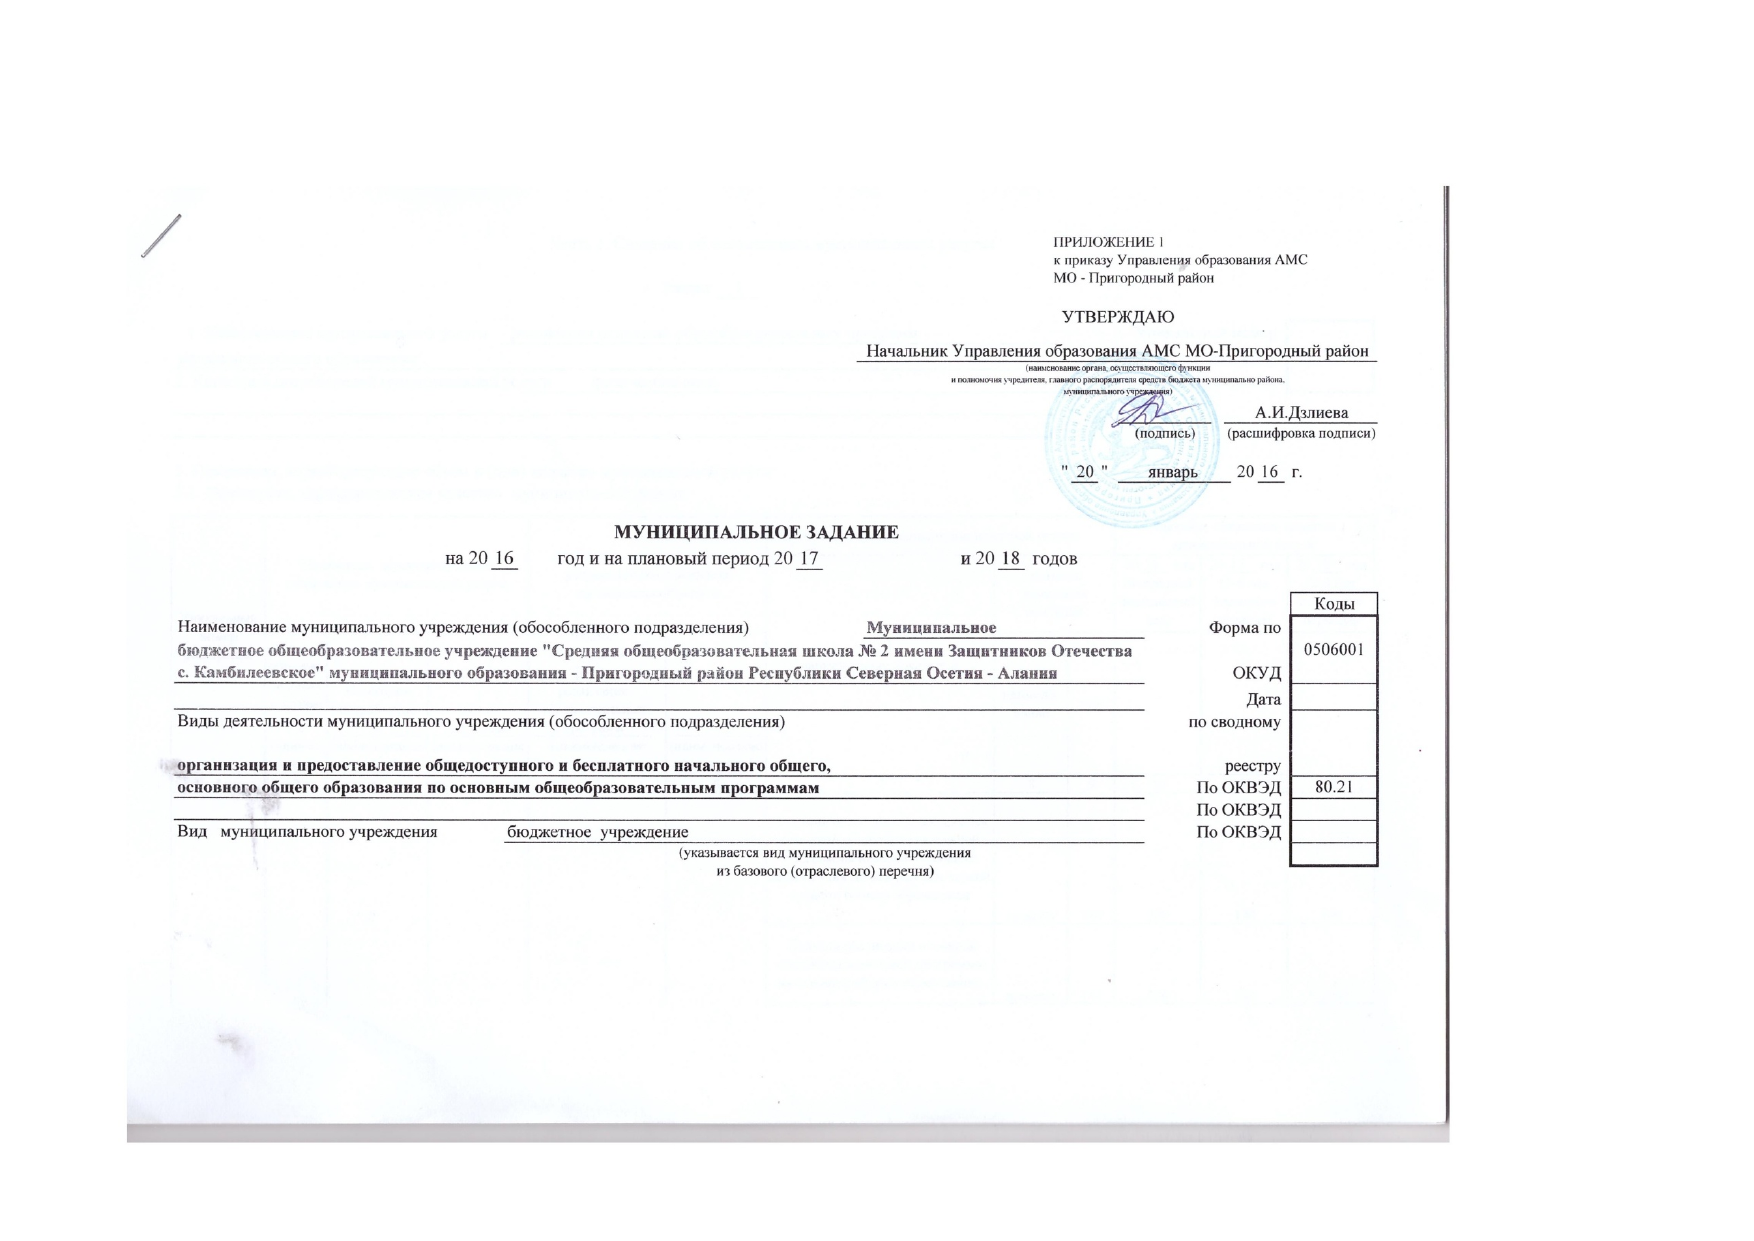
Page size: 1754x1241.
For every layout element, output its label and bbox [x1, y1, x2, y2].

picture [118, 177, 1458, 1151]
